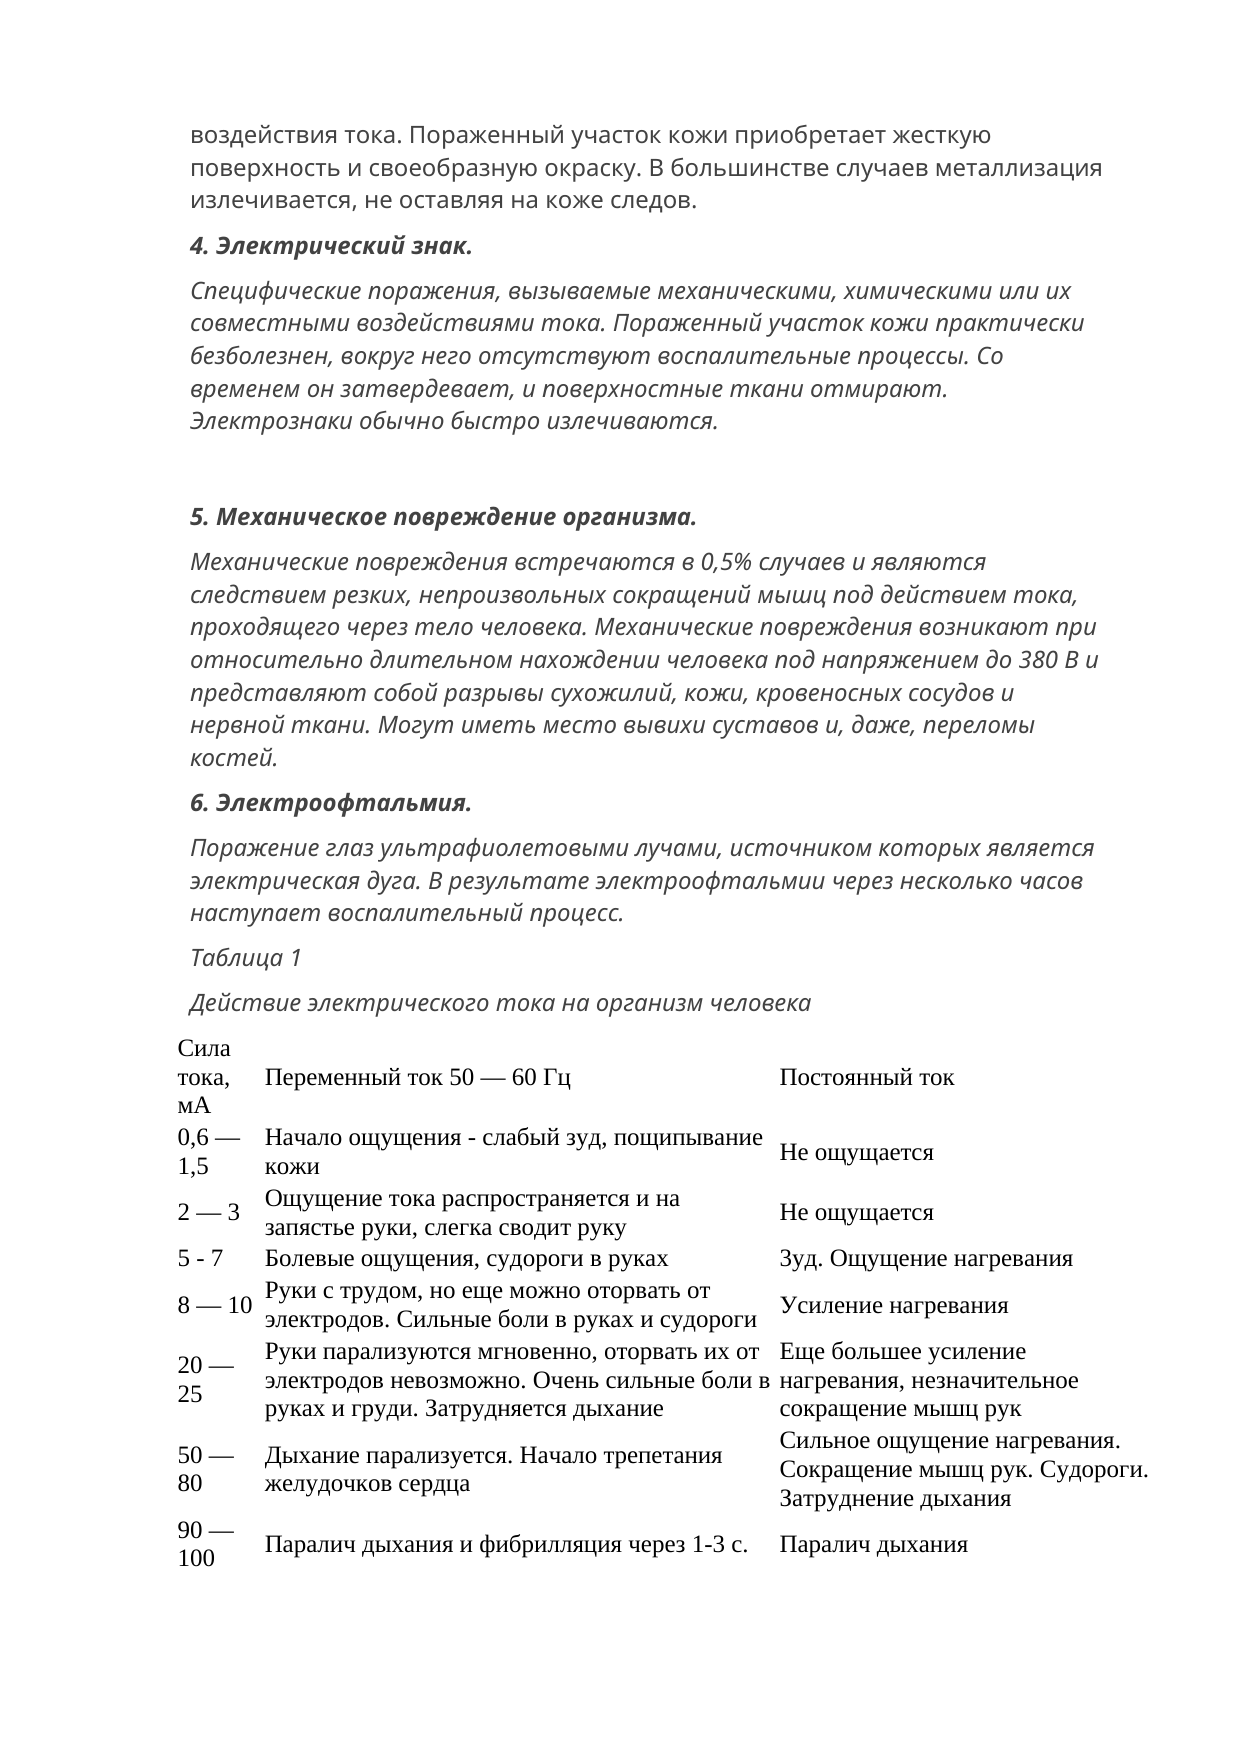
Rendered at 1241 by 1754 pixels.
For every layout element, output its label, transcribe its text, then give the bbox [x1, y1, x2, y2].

table_cell Паралич дыхания [778, 1513, 1159, 1574]
table_cell Сильное ощущение нагревания. Сокращение мышц рук. Судороги. Затруднение дыхания [778, 1424, 1159, 1513]
text 5. Механическое повреждение организма. [190, 500, 1105, 532]
table_cell Ощущение тока распространяется и на запястье руки, слегка сводит руку [263, 1181, 778, 1242]
text 4. Электрический знак. [190, 228, 1105, 261]
table_header Сила тока, мА [176, 1031, 263, 1121]
table_cell 50 — 80 [176, 1424, 263, 1513]
table_cell Начало ощущения - слабый зуд, пощипывание кожи [263, 1121, 778, 1181]
text Механические повреждения встречаются в 0,5% случаев и являются следствием резких, непроизвольных сокращений мышц под действием тока, проходящего через тело человека. Механические повреждения возникают при относительно длительном нахождении человека под напряжением до 380 В и представляют собой разрывы сухожилий, кожи, кровеносных сосудов и нервной ткани. Могут иметь место вывихи суставов и, даже, переломы костей. [190, 545, 1105, 773]
table_cell 90 — 100 [176, 1513, 263, 1574]
table_cell Не ощущается [778, 1181, 1159, 1242]
table_cell Усиление нагревания [778, 1274, 1159, 1334]
table_cell Дыхание парализуется. Начало трепетания желудочков сердца [263, 1424, 778, 1513]
table_cell 3yд. Ощущение нагревания [778, 1242, 1159, 1274]
text 6. Электроофтальмия. [190, 786, 1105, 818]
table_cell 20 — 25 [176, 1335, 263, 1424]
table_cell Не ощущается [778, 1121, 1159, 1181]
table_cell 2 — 3 [176, 1181, 263, 1242]
table_cell 8 — 10 [176, 1274, 263, 1334]
table_cell Болевые ощущения, судороги в руках [263, 1242, 778, 1274]
table_header Постоянный ток [778, 1031, 1159, 1121]
text Таблица 1 [190, 941, 1105, 974]
table_cell Руки парализуются мгновенно, оторвать их от электродов невозможно. Очень сильные боли в руках и груди. Затрудняется дыхание [263, 1335, 778, 1424]
table_cell 0,6 — 1,5 [176, 1121, 263, 1181]
table_cell 5 - 7 [176, 1242, 263, 1274]
table_cell Руки с трудом, но еще можно оторвать от электродов. Сильные боли в руках и судороги [263, 1274, 778, 1334]
table_cell Еще большее усиление нагревания, незначительное сокращение мышц рук [778, 1335, 1159, 1424]
table_header Переменный ток 50 — 60 Гц [263, 1031, 778, 1121]
table_cell Паралич дыхания и фибрилляция через 1-3 с. [263, 1513, 778, 1574]
text Действие электрического тока на организм человека [190, 986, 1105, 1019]
text Поражение глаз ультрафиолетовыми лучами, источником которых является электрическая дуга. В результате электроофтальмии через несколько часов наступает воспалительный процесс. [190, 831, 1105, 929]
text Специфические поражения, вызываемые механическими, химическими или их совместными воздействиями тока. Пораженный участок кожи практически безболезнен, вокруг него отсутствуют воспалительные процессы. Со временем он затвердевает, и поверхностные ткани отмирают. Электрознаки обычно быстро излечиваются. [190, 273, 1105, 437]
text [190, 118, 1105, 216]
